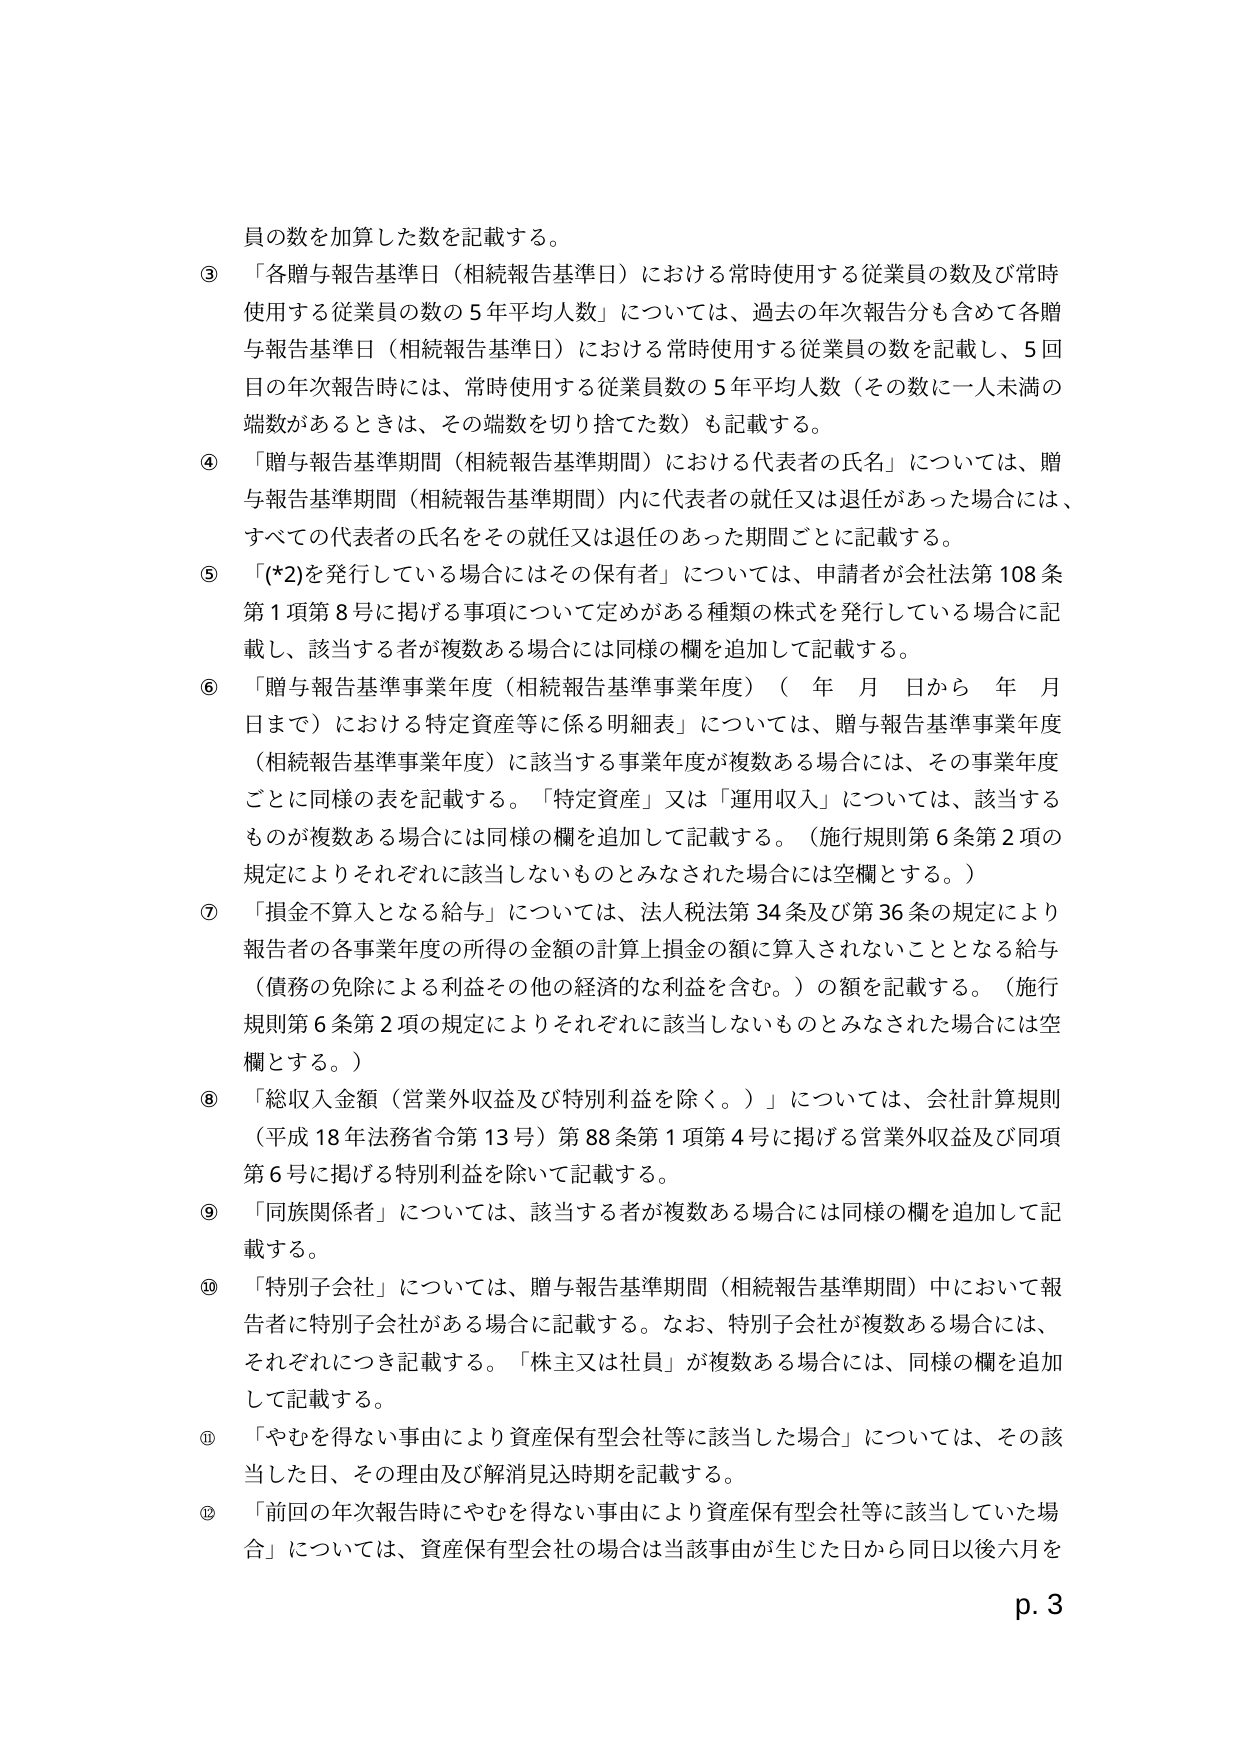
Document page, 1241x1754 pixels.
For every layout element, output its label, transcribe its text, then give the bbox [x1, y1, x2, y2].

list 「損金不算入となる給与」については、法人税法第34条及び第36条の規定により報告者の各事業年度の所得の金額の計算上損金の額に算入されないこととなる給与（債務の免除による利益その他の経済的な利益を含む。）の額を記載する。（施行規則第6条第2項の規定によりそれぞれに該当しないものとみなされた場合には空欄とする。） [199, 892, 1063, 1079]
list 「特別子会社」については、贈与報告基準期間（相続報告基準期間）中において報告者に特別子会社がある場合に記載する。なお、特別子会社が複数ある場合には、それぞれにつき記載する。「株主又は社員」が複数ある場合には、同様の欄を追加して記載する。 [199, 1267, 1063, 1417]
list 「総収入金額（営業外収益及び特別利益を除く。）」については、会社計算規則（平成18年法務省令第13号）第88条第1項第4号に掲げる営業外収益及び同項第6号に掲げる特別利益を除いて記載する。 [199, 1079, 1063, 1192]
list 「やむを得ない事由により資産保有型会社等に該当した場合」については、その該当した日、その理由及び解消見込時期を記載する。 [199, 1417, 1063, 1492]
list 「(*2)を発行している場合にはその保有者」については、申請者が会社法第108条第1項第8号に掲げる事項について定めがある種類の株式を発行している場合に記載し、該当する者が複数ある場合には同様の欄を追加して記載する。 [199, 554, 1063, 667]
list 「各贈与報告基準日（相続報告基準日）における常時使用する従業員の数及び常時使用する従業員の数の5年平均人数」については、過去の年次報告分も含めて各贈与報告基準日（相続報告基準日）における常時使用する従業員の数を記載し、5回目の年次報告時には、常時使用する従業員数の5年平均人数（その数に一人未満の端数があるときは、その端数を切り捨てた数）も記載する。 [199, 254, 1063, 442]
list 「贈与報告基準事業年度（相続報告基準事業年度）（ 年 月 日から 年 月 日まで）における特定資産等に係る明細表」については、贈与報告基準事業年度（相続報告基準事業年度）に該当する事業年度が複数ある場合には、その事業年度ごとに同様の表を記載する。「特定資産」又は「運用収入」については、該当するものが複数ある場合には同様の欄を追加して記載する。（施行規則第6条第2項の規定によりそれぞれに該当しないものとみなされた場合には空欄とする。） [199, 667, 1063, 892]
list 「同族関係者」については、該当する者が複数ある場合には同様の欄を追加して記載する。 [199, 1192, 1063, 1267]
list 「贈与報告基準期間（相続報告基準期間）における代表者の氏名」については、贈与報告基準期間（相続報告基準期間）内に代表者の就任又は退任があった場合には、すべての代表者の氏名をその就任又は退任のあった期間ごとに記載する。 [199, 442, 1063, 554]
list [199, 217, 1063, 254]
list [199, 1492, 1063, 1567]
